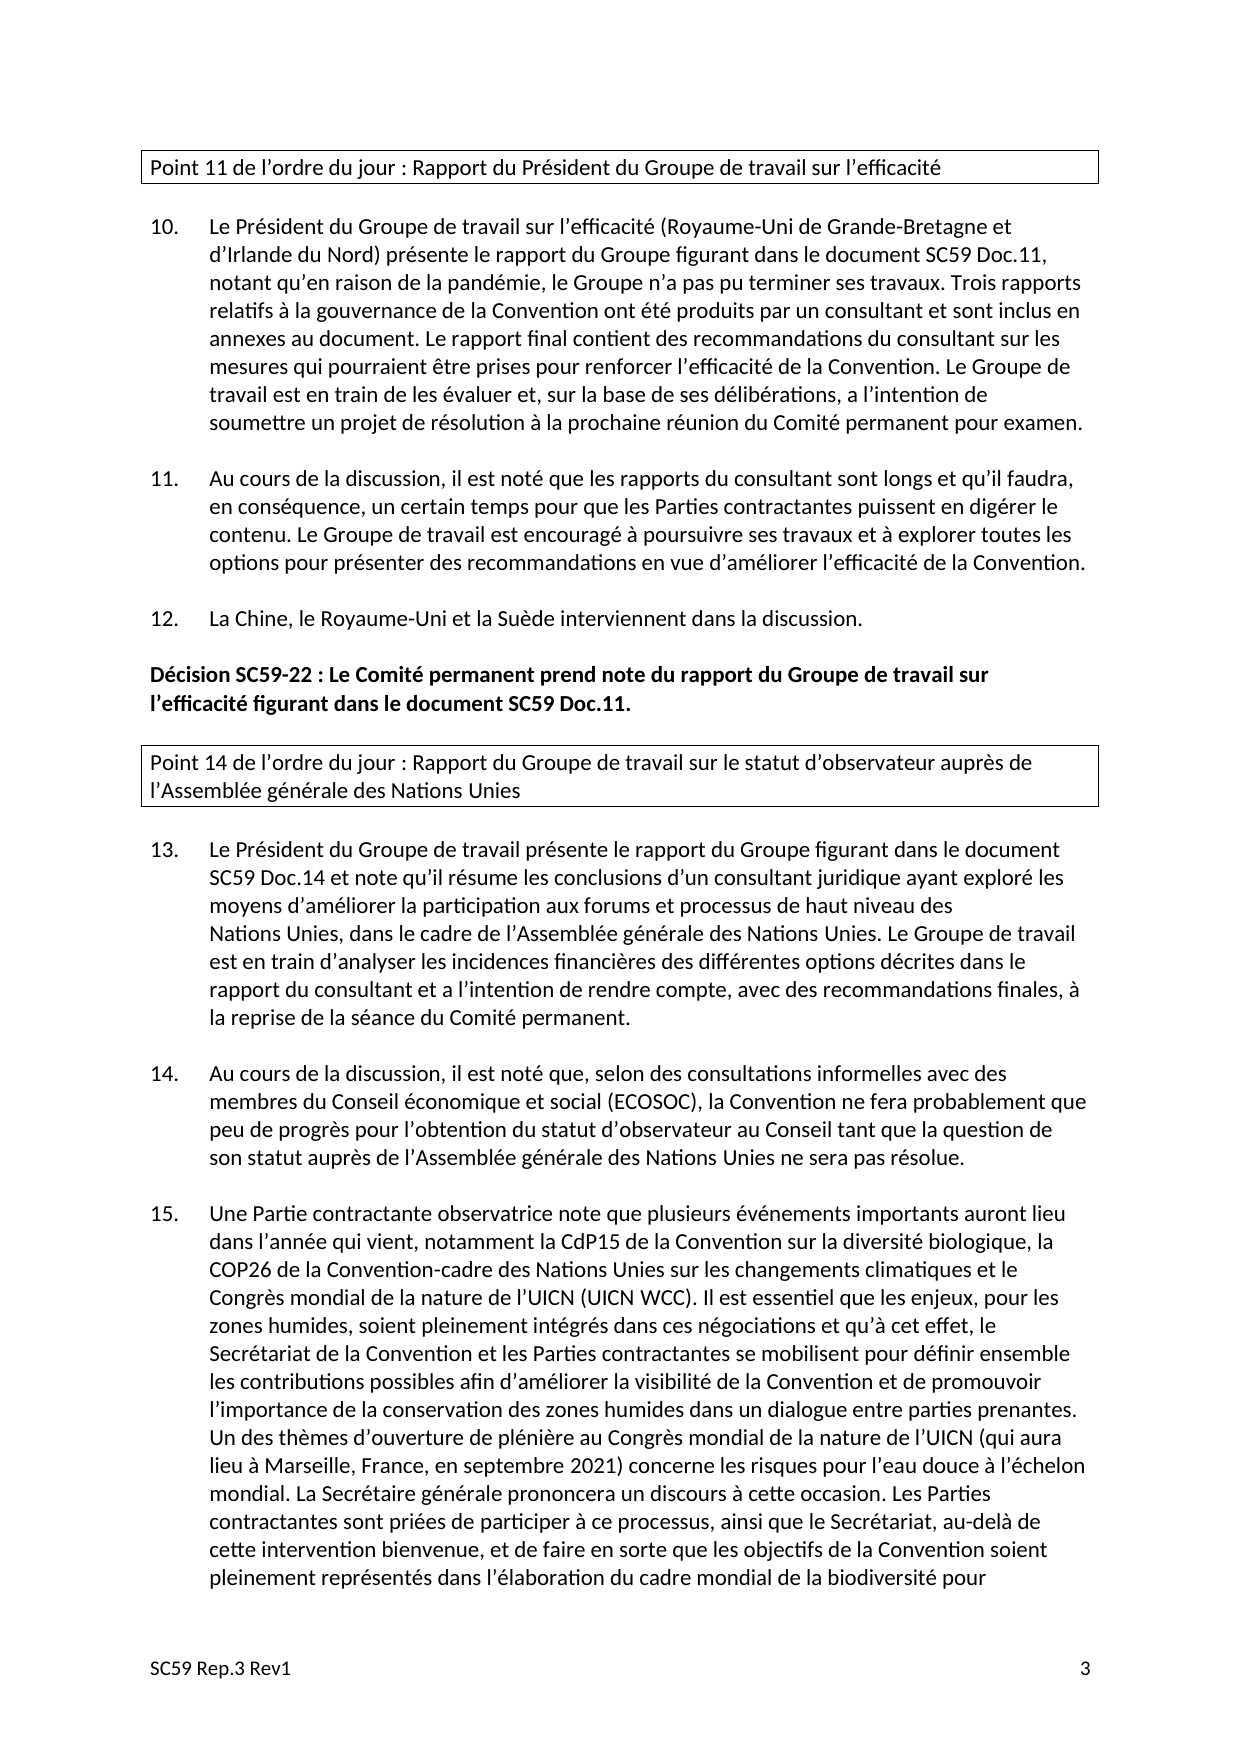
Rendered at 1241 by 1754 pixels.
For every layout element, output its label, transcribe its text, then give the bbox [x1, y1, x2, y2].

text 11. Au cours de la discussion, il est noté que les rapports du consultant sont longs et qu’il faudra, en conséquence, un certain temps pour que les Parties contractantes puissent en digérer le contenu. Le Groupe de travail est encouragé à poursuivre ses travaux et à explorer toutes les options pour présenter des recommandations en vue d’améliorer l’efficacité de la Convention. [150, 464, 1090, 577]
text 13. Le Président du Groupe de travail présente le rapport du Groupe figurant dans le document SC59 Doc.14 et note qu’il résume les conclusions d’un consultant juridique ayant exploré les moyens d’améliorer la participation aux forums et processus de haut niveau des Nations Unies, dans le cadre de l’Assemblée générale des Nations Unies. Le Groupe de travail est en train d’analyser les incidences financières des différentes options décrites dans le rapport du consultant et a l’intention de rendre compte, avec des recommandations finales, à la reprise de la séance du Comité permanent. [150, 835, 1090, 1031]
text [150, 1199, 1090, 1592]
text Décision SC59-22 : Le Comité permanent prend note du rapport du Groupe de travail sur l’efficacité figurant dans le document SC59 Doc.11. [150, 661, 1090, 717]
text 10. Le Président du Groupe de travail sur l’efficacité (Royaume-Uni de Grande-Bretagne et d’Irlande du Nord) présente le rapport du Groupe figurant dans le document SC59 Doc.11, notant qu’en raison de la pandémie, le Groupe n’a pas pu terminer ses travaux. Trois rapports relatifs à la gouvernance de la Convention ont été produits par un consultant et sont inclus en annexes au document. Le rapport final contient des recommandations du consultant sur les mesures qui pourraient être prises pour renforcer l’efficacité de la Convention. Le Groupe de travail est en train de les évaluer et, sur la base de ses délibérations, a l’intention de soumettre un projet de résolution à la prochaine réunion du Comité permanent pour examen. [150, 212, 1090, 436]
text 12. La Chine, le Royaume-Uni et la Suède interviennent dans la discussion. [150, 604, 1090, 633]
text Point 11 de l’ordre du jour : Rapport du Président du Groupe de travail sur l’efficacité [142, 151, 1098, 183]
text Point 14 de l’ordre du jour : Rapport du Groupe de travail sur le statut d’observateur auprès de l’Assemblée générale des Nations Unies [142, 746, 1098, 806]
text 14. Au cours de la discussion, il est noté que, selon des consultations informelles avec des membres du Conseil économique et social (ECOSOC), la Convention ne fera probablement que peu de progrès pour l’obtention du statut d’observateur au Conseil tant que la question de son statut auprès de l’Assemblée générale des Nations Unies ne sera pas résolue. [150, 1059, 1090, 1171]
